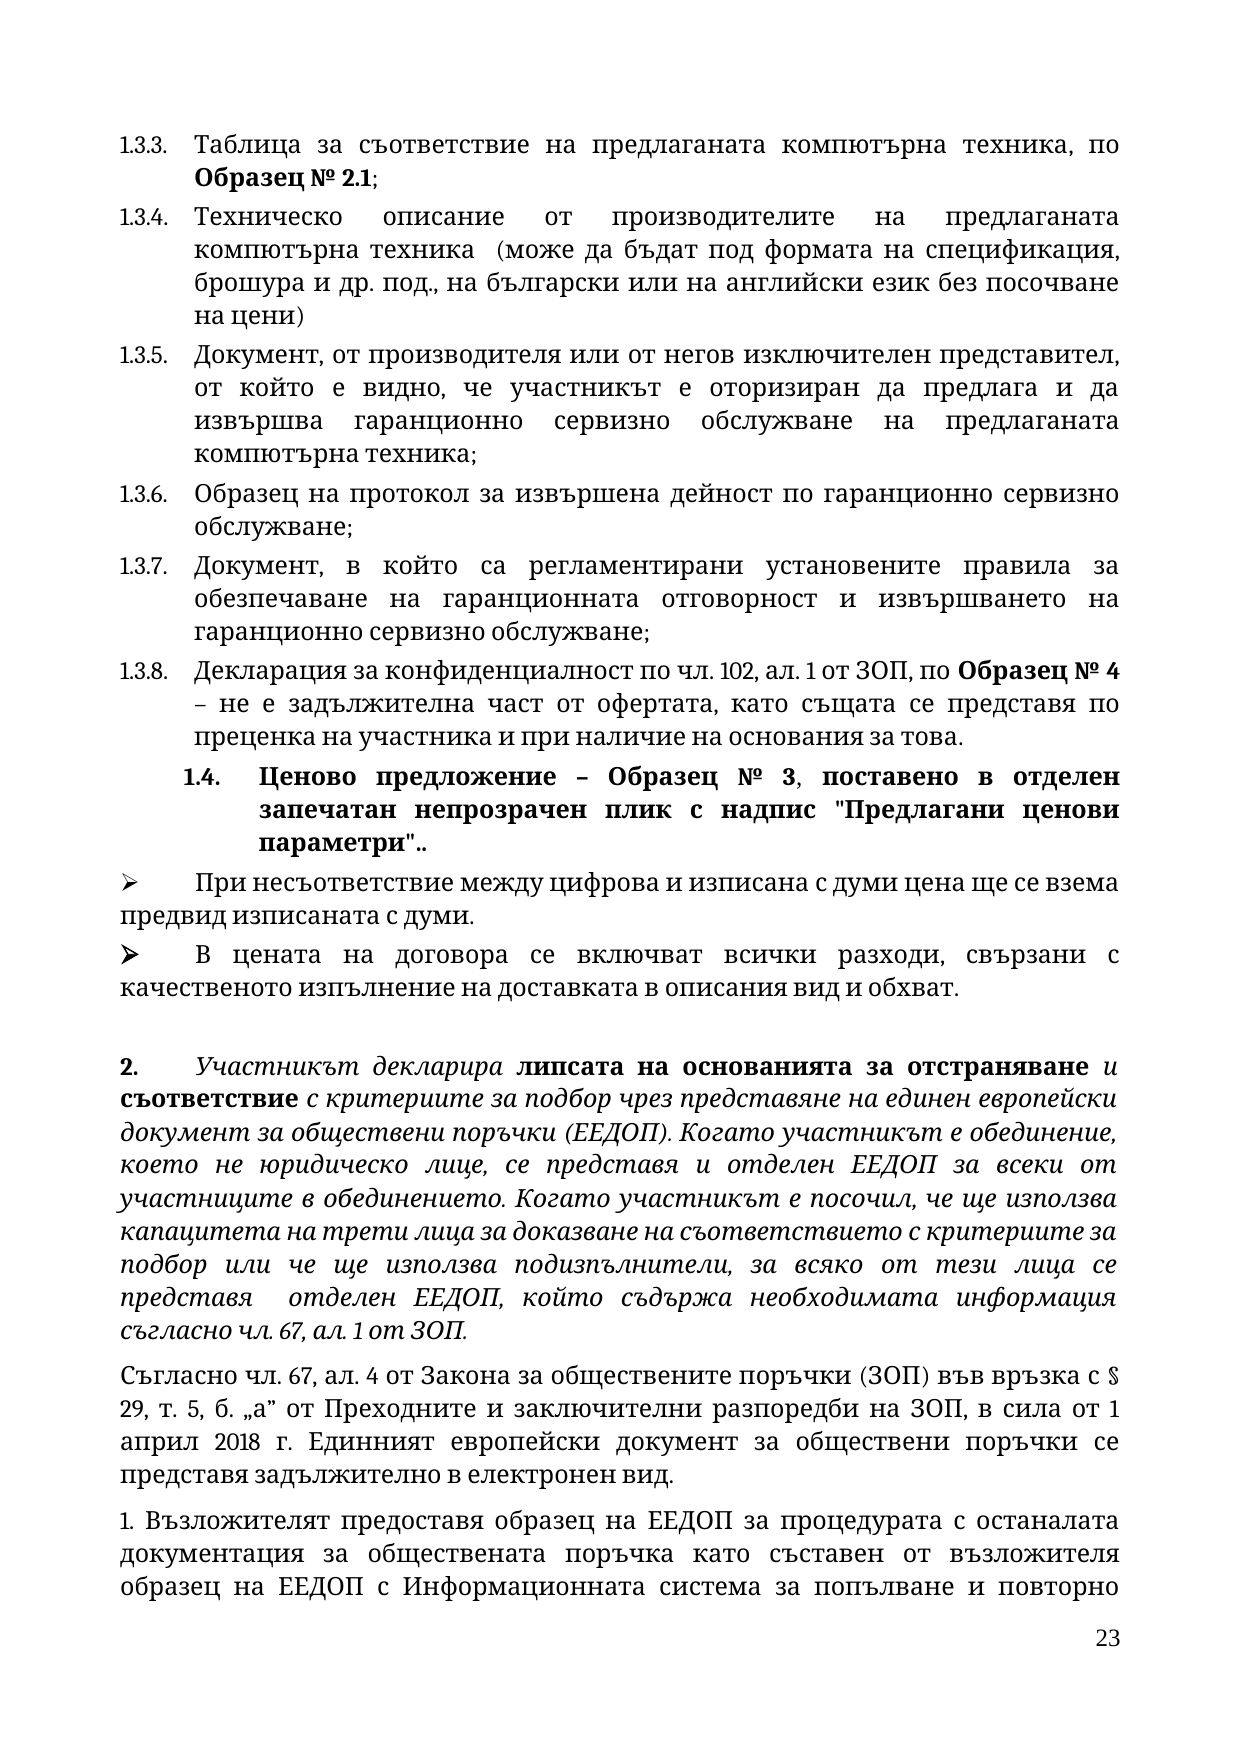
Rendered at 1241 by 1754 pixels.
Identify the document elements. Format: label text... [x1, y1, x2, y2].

list При несъответствие между цифрова и изписана с думи цена ще се взема предвид изписаната с думи. [120, 868, 1120, 930]
subtitle Документ, в който са регламентирани установените правила за обезпечаване на гаранционната отговорност и извършването на гаранционно сервизно обслужване; [120, 552, 1120, 647]
list Ценово предложение – Образец № 3, поставено в отделен запечатан непрозрачен плик с надпис "Предлагани ценови параметри".. [184, 762, 1120, 858]
list Участникът декларира липсата на основанията за отстраняване и съответствие с критериите за подбор чрез представяне на единен европейски документ за обществени поръчки (ЕЕДОП). Когато участникът е обединение, което не юридическо лице, се представя и отделен ЕЕДОП за всеки от участниците в обединението. Когато участникът е посочил, че ще използва капацитета на трети лица за доказване на съответствието с критериите за подбор или че ще използва подизпълнители, за всяко от тези лица се представя отделен ЕЕДОП, който съдържа необходимата информация съгласно чл. 67, ал. 1 от ЗОП. [120, 1052, 1120, 1345]
subtitle Декларация за конфиденциалност по чл. 102, ал. 1 от ЗОП, по Образец № 4 – не е задължителна част от офертата, като същата се представя по преценка на участника и при наличие на основания за това. [120, 657, 1120, 752]
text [120, 1507, 1120, 1601]
text Съгласно чл. 67, ал. 4 от Закона за обществените поръчки (ЗОП) във връзка с § 29, т. 5, б. „а” от Преходните и заключителни разпоредби на ЗОП, в сила от 1 април 2018 г. Единният европейски документ за обществени поръчки се представя задължително в електронен вид. [120, 1362, 1120, 1490]
list В цената на договора се включват всички разходи, свързани с качественото изпълнение на доставката в описания вид и обхват. [120, 941, 1120, 1003]
subtitle Документ, от производителя или от негов изключителен представител, от който е видно, че участникът е оторизиран да предлага и да извършва гаранционно сервизно обслужване на предлаганата компютърна техника; [120, 341, 1120, 469]
subtitle Техническо описание от производителите на предлаганата компютърна техника (може да бъдат под формата на спецификация, брошура и др. под., на български или на английски език без посочване на цени) [120, 203, 1120, 331]
subtitle Образец на протокол за извършена дейност по гаранционно сервизно обслужване; [120, 479, 1120, 541]
subtitle Таблица за съответствие на предлаганата компютърна техника, по Образец № 2.1; [120, 131, 1120, 192]
